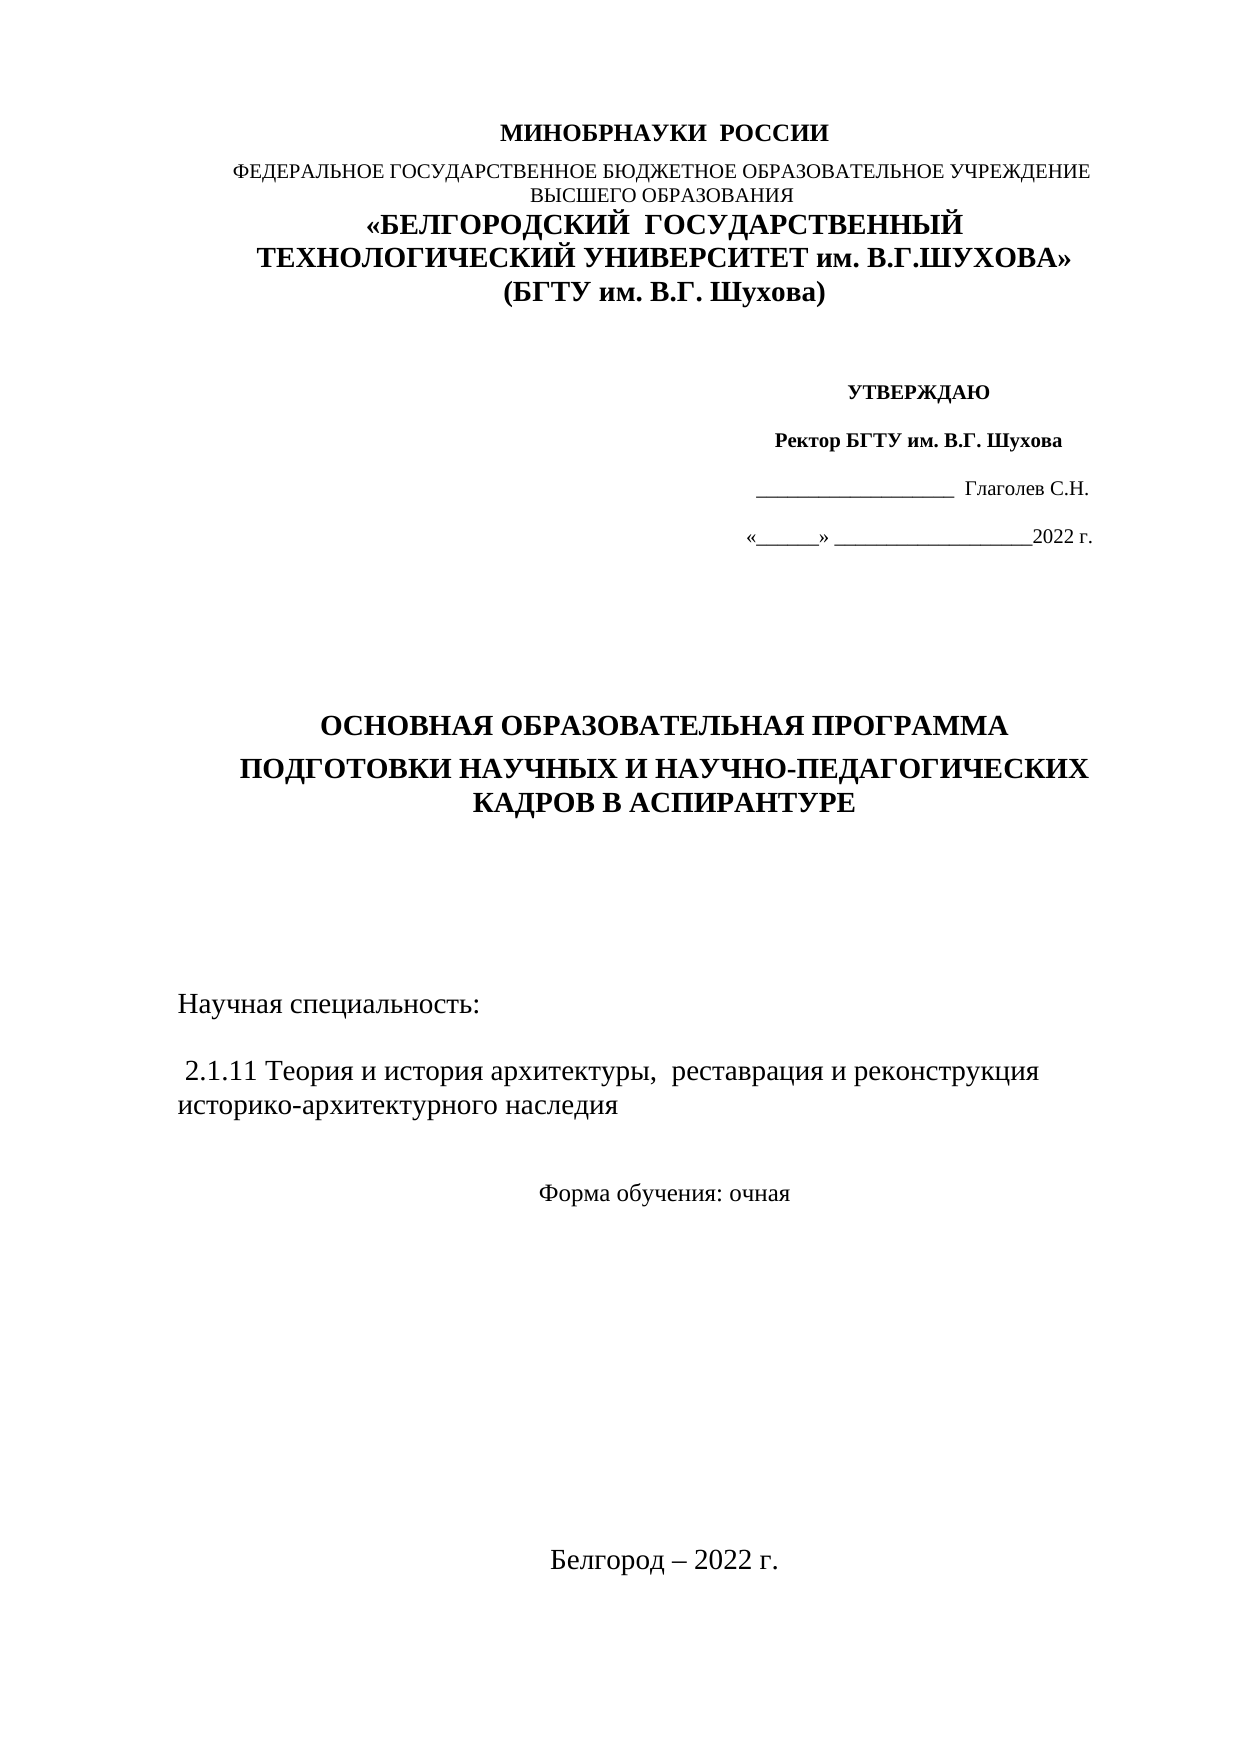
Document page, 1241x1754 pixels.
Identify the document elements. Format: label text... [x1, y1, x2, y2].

text минобрнауки России [177, 118, 1152, 147]
text (БГТУ им. В.Г. Шухова) [177, 274, 1152, 308]
text ПОДГОТОВКИ НАУЧНЫХ И НАУЧНО-ПЕДАГОГИЧЕСКИХ КАДРОВ В АСПИРАНТУРЕ [177, 752, 1152, 819]
text 2.1.11 Теория и история архитектуры, реставрация и реконструкция историко-архитектурного наследия [177, 1053, 1152, 1121]
text Научная специальность: [177, 986, 1152, 1020]
text Белгород – 2022 г. [177, 1542, 1152, 1576]
text ОСНОВНАЯ ОБРАЗОВАТЕЛЬНАЯ ПРОГРАММА [177, 708, 1152, 742]
text Форма обучения: очная [177, 1178, 1152, 1207]
text ТЕХНОЛОГИЧЕСКИЙ УНИВЕРСИТЕТ им. В.Г.ШУХОВА» [177, 241, 1152, 274]
text ФЕДЕРАЛЬНОЕ ГОСУДАРСТВЕННОЕ БЮДЖЕТНОЕ ОБРАЗОВАТЕЛЬНОЕ УЧРЕЖДЕНИЕ ВЫСШЕГО ОБРАЗОВАНИЯ «БЕЛГОРОДСКИЙ ГОСУДАРСТВЕННЫЙ [177, 159, 1152, 241]
